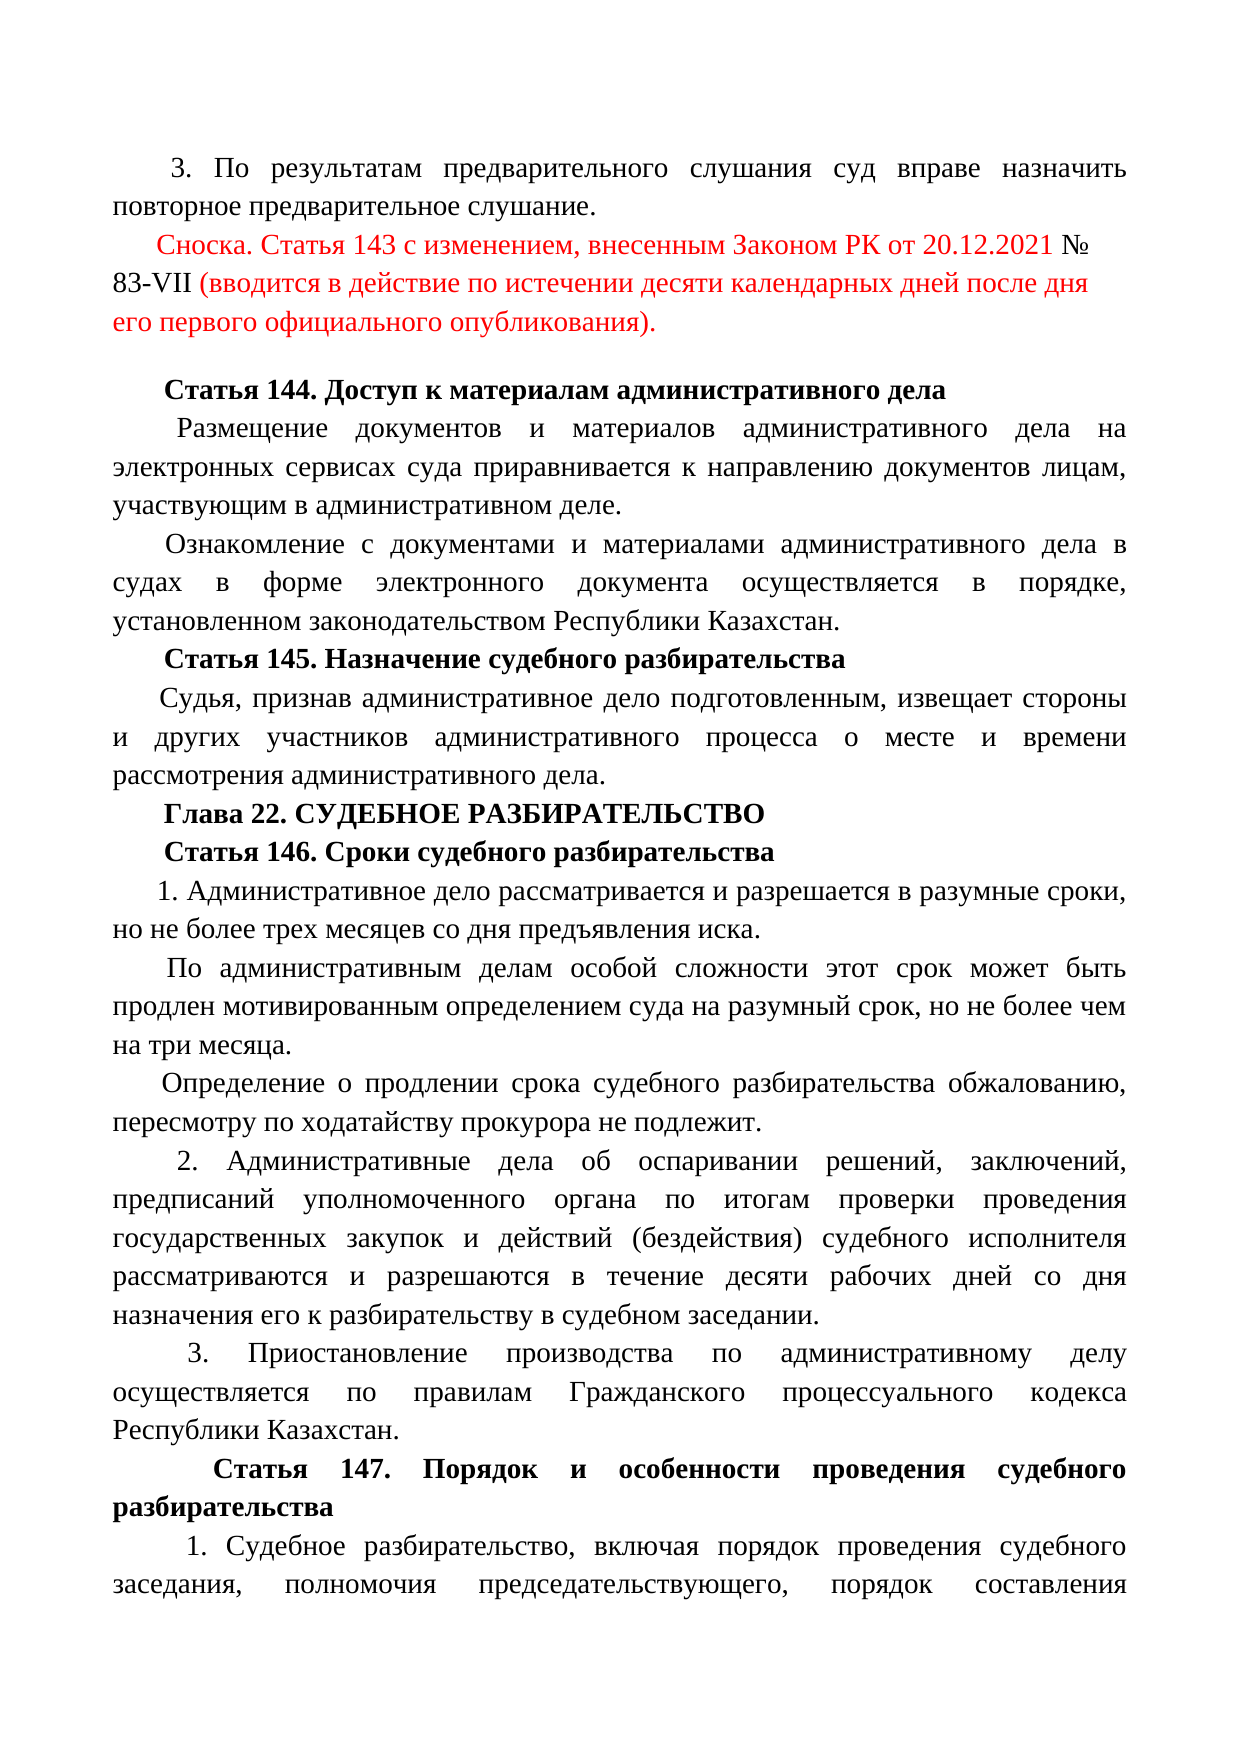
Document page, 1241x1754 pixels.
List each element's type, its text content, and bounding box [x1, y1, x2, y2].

text Статья 145. Назначение судебного разбирательства [112, 642, 1128, 675]
text Статья 147. Порядок и особенности проведения судебного разбирательства [112, 1451, 1128, 1523]
text 1. Административное дело рассматривается и разрешается в разумные сроки, но не более трех месяцев со дня предъявления иска. [112, 873, 1128, 945]
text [112, 1528, 1128, 1600]
text Статья 146. Сроки судебного разбирательства [112, 834, 1128, 868]
text Определение о продлении срока судебного разбирательства обжалованию, пересмотру по ходатайству прокурора не подлежит. [112, 1066, 1128, 1138]
text Размещение документов и материалов административного дела на электронных сервисах суда приравнивается к направлению документов лицам, участвующим в административном деле. [112, 410, 1128, 521]
text Глава 22. СУДЕБНОЕ РАЗБИРАТЕЛЬСТВО [112, 796, 1128, 829]
text Статья 144. Доступ к материалам административного дела [112, 372, 1128, 405]
text Судья, признав административное дело подготовленным, извещает стороны и других участников административного процесса о месте и времени рассмотрения административного дела. [112, 680, 1128, 791]
text 2. Административные дела об оспаривании решений, заключений, предписаний уполномоченного органа по итогам проверки проведения государственных закупок и действий (бездействия) судебного исполнителя рассматриваются и разрешаются в течение десяти рабочих дней со дня назначения его к разбирательству в судебном заседании. [112, 1143, 1128, 1330]
text Ознакомление с документами и материалами административного дела в судах в форме электронного документа осуществляется в порядке, установленном законодательством Республики Казахстан. [112, 526, 1128, 637]
text 3. По результатам предварительного слушания суд вправе назначить повторное предварительное слушание. [112, 150, 1128, 222]
text По административным делам особой сложности этот срок может быть продлен мотивированным определением суда на разумный срок, но не более чем на три месяца. [112, 950, 1128, 1061]
text Сноска. Статья 143 с изменением, внесенным Законом РК от 20.12.2021 № 83-VII (вводится в действие по истечении десяти календарных дней после дня его первого официального опубликования). [112, 227, 1128, 368]
text 3. Приостановление производства по административному делу осуществляется по правилам Гражданского процессуального кодекса Республики Казахстан. [112, 1335, 1128, 1446]
